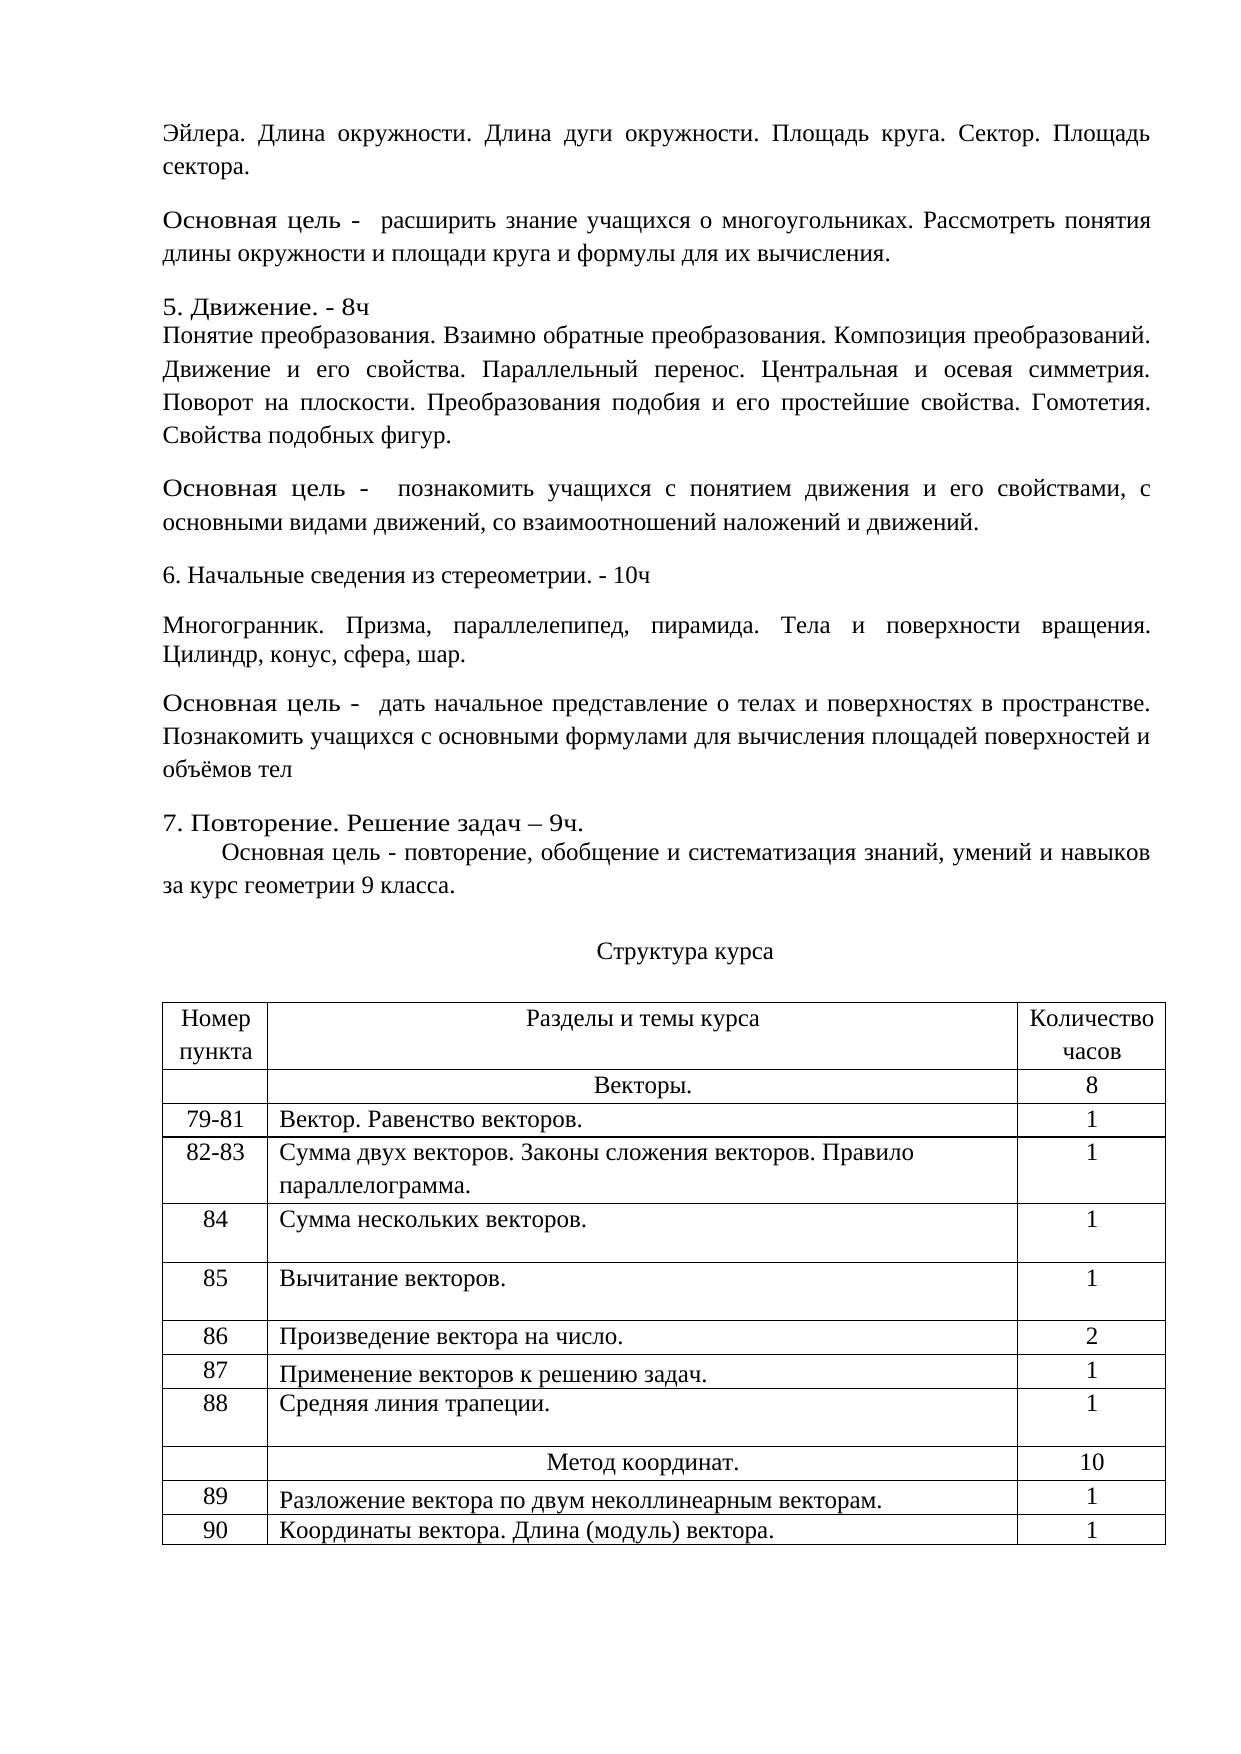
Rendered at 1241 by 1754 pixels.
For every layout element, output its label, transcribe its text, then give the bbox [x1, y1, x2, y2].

text 6. Начальные сведения из стереометрии. - 10ч [162, 560, 1152, 589]
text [162, 118, 1152, 180]
table_cell 88 [163, 1389, 267, 1446]
table_header Разделы и темы курса [268, 1003, 1017, 1069]
text Основная цель - дать начальное представление о телах и поверхностях в пространстве. Познакомить учащихся с основными формулами для вычисления площадей поверхностей и объёмов тел [162, 688, 1152, 783]
table_cell 85 [163, 1263, 267, 1320]
text Структура курса [162, 936, 1152, 965]
table_cell 1 [1018, 1263, 1165, 1320]
text 7. Повторение. Решение задач – 9ч. [162, 808, 1152, 837]
list Основная цель - повторение, обобщение и систематизация знаний, умений и навыков за курс геометрии 9 класса. [162, 837, 1152, 899]
table_cell Сумма нескольких векторов. [268, 1204, 1017, 1262]
table_cell 1 [1018, 1104, 1165, 1136]
table_cell Разложение вектора по двум неколлинеарным векторам. [268, 1481, 1017, 1514]
table_cell 84 [163, 1204, 267, 1262]
table_header Количество часов [1018, 1003, 1165, 1069]
text 5. Движение. - 8ч [162, 292, 1152, 321]
table_cell 1 [1018, 1389, 1165, 1446]
table_cell Вычитание векторов. [268, 1263, 1017, 1320]
table_cell Вектор. Равенство векторов. [268, 1104, 1017, 1136]
table_cell [163, 1070, 267, 1103]
table_cell Средняя линия трапеции. [268, 1389, 1017, 1446]
table_cell Сумма двух векторов. Законы сложения векторов. Правило параллелограмма. [268, 1138, 1017, 1203]
text Понятие преобразования. Взаимно обратные преобразования. Композиция преобразований. Движение и его свойства. Параллельный перенос. Центральная и осевая симметрия. Поворот на плоскости. Преобразования подобия и его простейшие свойства. Гомотетия. Свойства подобных фигур. [162, 321, 1152, 448]
table_cell 2 [1018, 1321, 1165, 1354]
table_cell [163, 1447, 267, 1480]
table_header Номер пункта [163, 1003, 267, 1069]
table_cell 8 [1018, 1070, 1165, 1103]
table_cell Векторы. [268, 1070, 1017, 1103]
table_cell 1 [1018, 1355, 1165, 1387]
table_cell 10 [1018, 1447, 1165, 1480]
table_cell 87 [163, 1355, 267, 1387]
table_cell 1 [1018, 1204, 1165, 1262]
table_cell Метод координат. [268, 1447, 1017, 1480]
table_cell 86 [163, 1321, 267, 1354]
table_cell 90 [163, 1515, 267, 1543]
table_cell Произведение вектора на число. [268, 1321, 1017, 1354]
table_cell 1 [1018, 1515, 1165, 1543]
table_cell 89 [163, 1481, 267, 1514]
table_cell 79-81 [163, 1104, 267, 1136]
text Основная цель - познакомить учащихся с понятием движения и его свойствами, с основными видами движений, со взаимоотношений наложений и движений. [162, 473, 1152, 535]
text Основная цель - расширить знание учащихся о многоугольниках. Рассмотреть понятия длины окружности и площади круга и формулы для их вычисления. [162, 205, 1152, 267]
text Многогранник. Призма, параллелепипед, пирамида. Тела и поверхности вращения. Цилиндр, конус, сфера, шар. [162, 610, 1152, 667]
table_cell 1 [1018, 1481, 1165, 1514]
table_cell Применение векторов к решению задач. [268, 1355, 1017, 1387]
table_cell 1 [1018, 1138, 1165, 1203]
table_cell 82-83 [163, 1138, 267, 1203]
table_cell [268, 1515, 1017, 1543]
